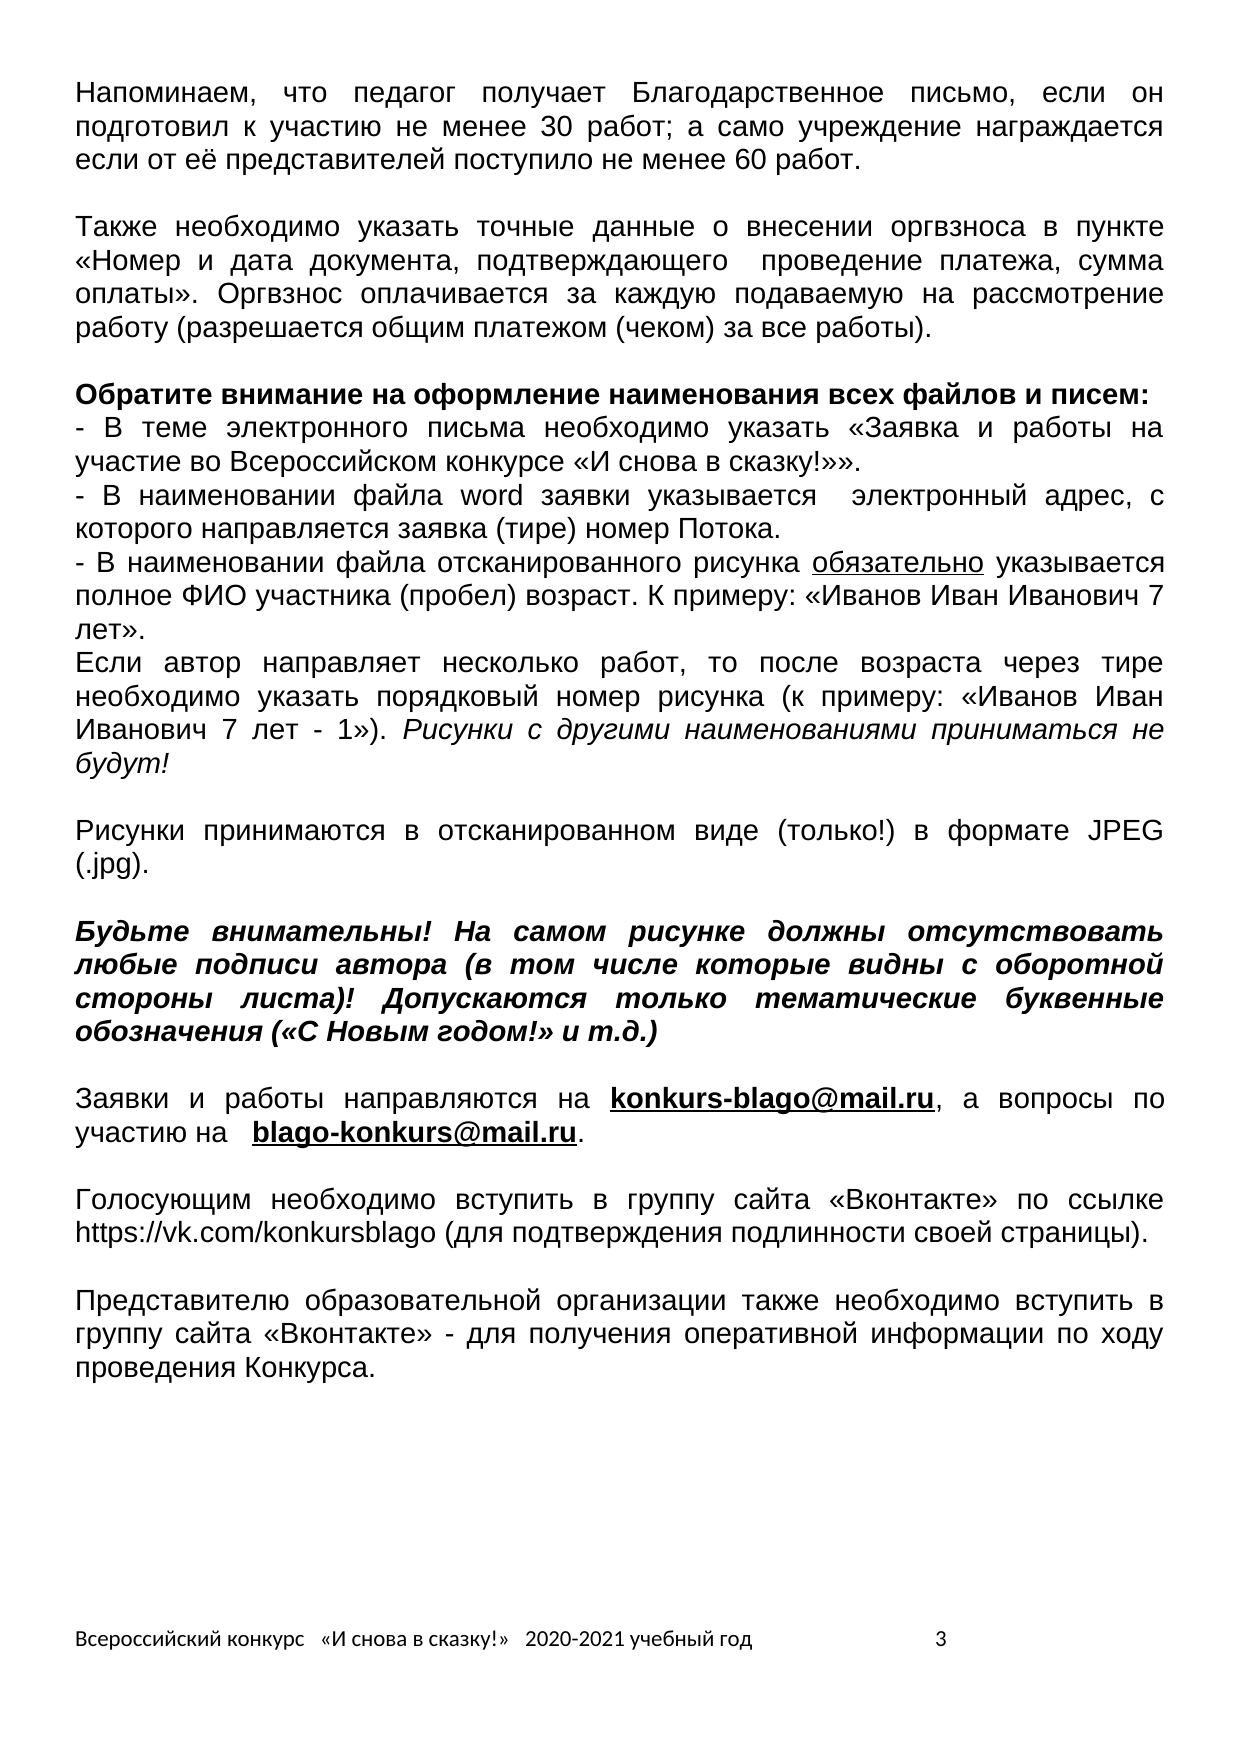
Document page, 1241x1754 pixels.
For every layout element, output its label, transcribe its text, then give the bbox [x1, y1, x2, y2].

text Голосующим необходимо вступить в группу сайта «Вконтакте» по ссылке https://vk.com/konkursblago (для подтверждения подлинности своей страницы). [75, 1182, 1165, 1249]
text Рисунки принимаются в отсканированном виде (только!) в формате JPEG (.jpg). [75, 813, 1165, 880]
text Также необходимо указать точные данные о внесении оргвзноса в пункте «Номер и дата документа, подтверждающего проведение платежа, сумма оплаты». Оргвзнос оплачивается за каждую подаваемую на рассмотрение работу (разрешается общим платежом (чеком) за все работы). [75, 209, 1165, 343]
text Представителю образовательной организации также необходимо вступить в группу сайта «Вконтакте» - для получения оперативной информации по ходу проведения Конкурса. [75, 1282, 1165, 1383]
text - В теме электронного письма необходимо указать «Заявка и работы на участие во Всероссийском конкурсе «И снова в сказку!»». [75, 410, 1165, 477]
text Напоминаем, что педагог получает Благодарственное письмо, если он подготовил к участию не менее 30 работ; а само учреждение награждается если от её представителей поступило не менее 60 работ. [75, 75, 1165, 176]
text - В наименовании файла word заявки указывается электронный адрес, с которого направляется заявка (тире) номер Потока. [75, 477, 1165, 544]
text - В наименовании файла отсканированного рисунка обязательно указывается полное ФИО участника (пробел) возраст. К примеру: «Иванов Иван Иванович 7 лет». [75, 544, 1165, 645]
text Заявки и работы направляются на konkurs-blago@mail.ru, а вопросы по участию на blago-konkurs@mail.ru. [75, 1081, 1165, 1148]
text Обратите внимание на оформление наименования всех файлов и писем: [75, 377, 1165, 410]
text Будьте внимательны! На самом рисунке должны отсутствовать любые подписи автора (в том числе которые видны с оборотной стороны листа)! Допускаются только тематические буквенные обозначения («С Новым годом!» и т.д.) [75, 913, 1165, 1048]
text Если автор направляет несколько работ, то после возраста через тире необходимо указать порядковый номер рисунка (к примеру: «Иванов Иван Иванович 7 лет - 1»). Рисунки с другими наименованиями приниматься не будут! [75, 645, 1165, 779]
